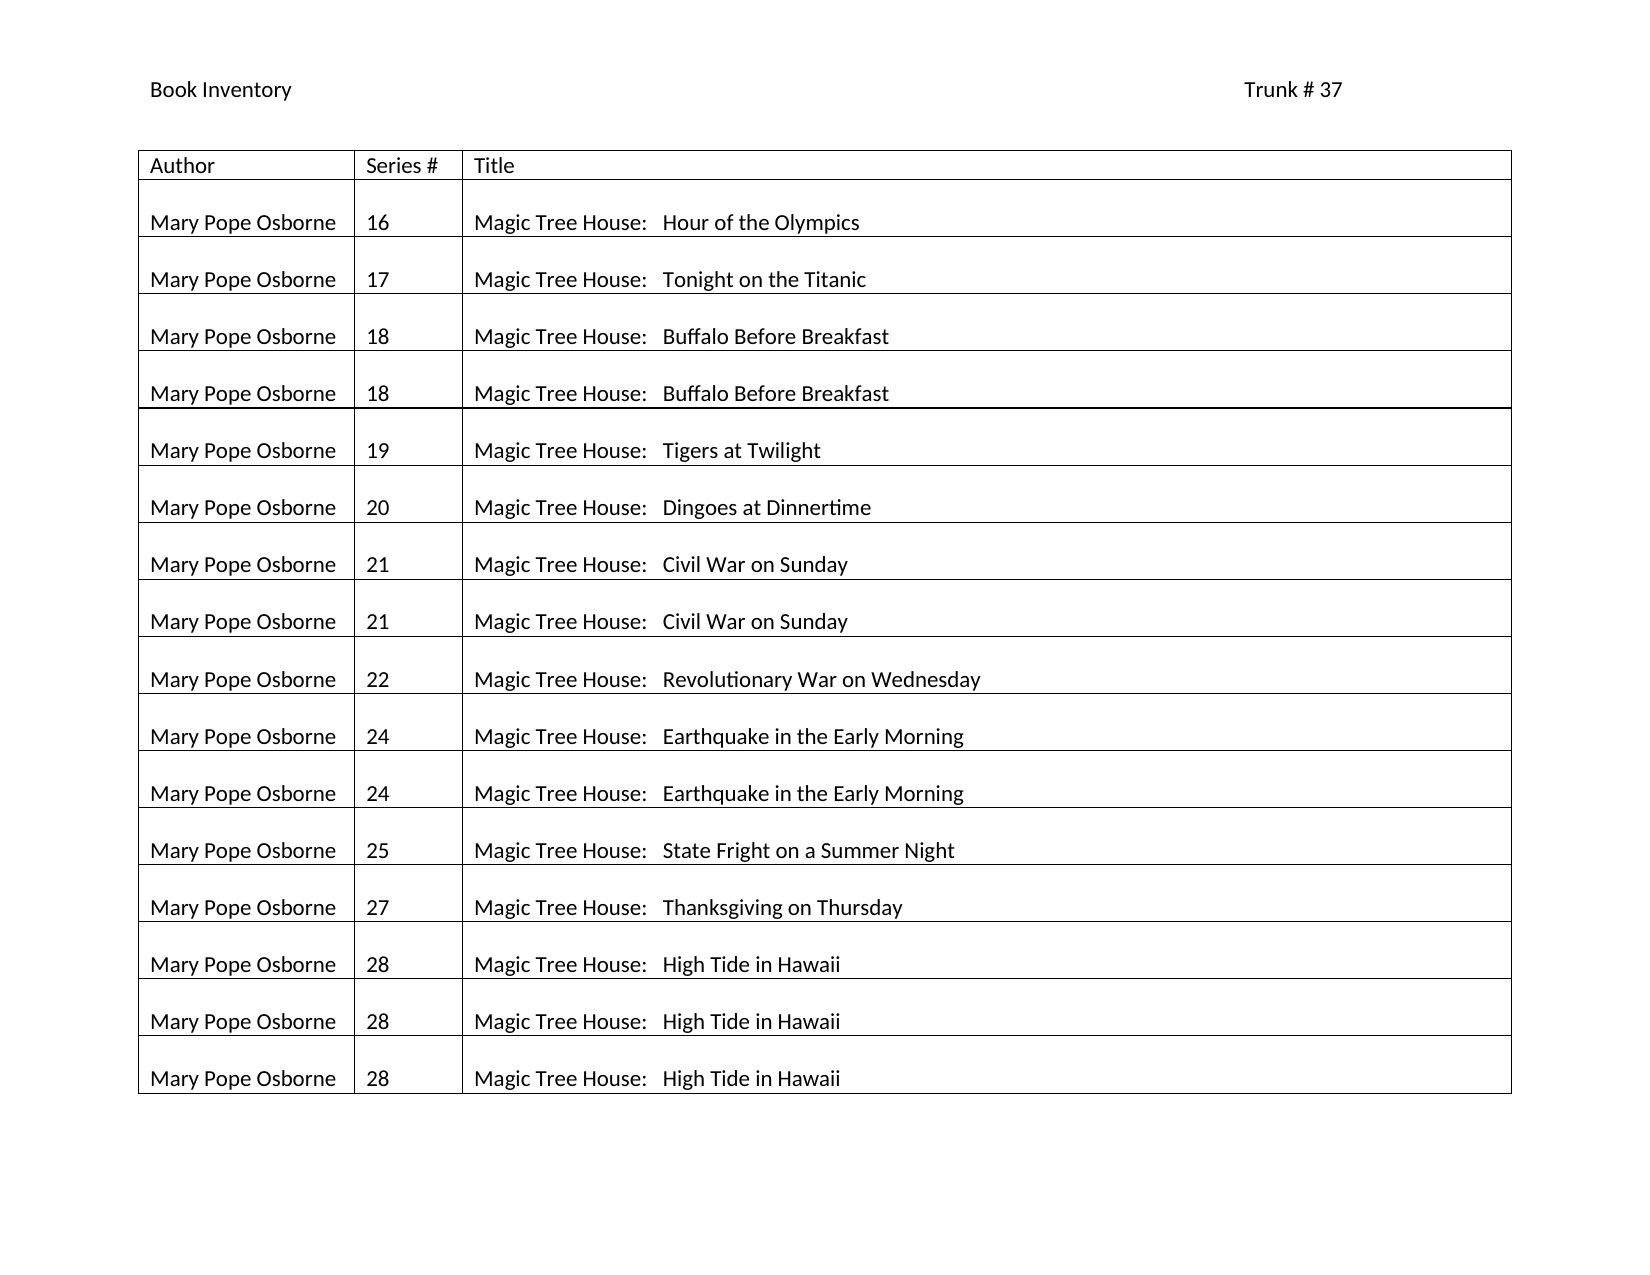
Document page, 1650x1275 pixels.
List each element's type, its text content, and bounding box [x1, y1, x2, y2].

table_cell Magic Tree House: Dingoes at Dinnertime [463, 466, 1511, 522]
table_cell 18 [355, 294, 462, 350]
table_cell Magic Tree House: Civil War on Sunday [463, 523, 1511, 579]
table_header Series # [355, 151, 462, 179]
table_cell Magic Tree House: Revolutionary War on Wednesday [463, 637, 1511, 693]
table_cell Mary Pope Osborne [139, 922, 354, 978]
table_cell 16 [355, 180, 462, 236]
table_cell Mary Pope Osborne [139, 351, 354, 407]
table_cell Mary Pope Osborne [139, 523, 354, 579]
table_cell Magic Tree House: High Tide in Hawaii [463, 922, 1511, 978]
table_cell Magic Tree House: Buffalo Before Breakfast [463, 351, 1511, 407]
table_cell Mary Pope Osborne [139, 1036, 354, 1092]
table_cell Magic Tree House: State Fright on a Summer Night [463, 808, 1511, 864]
table_cell Magic Tree House: Buffalo Before Breakfast [463, 294, 1511, 350]
table_cell Magic Tree House: Tonight on the Titanic [463, 237, 1511, 293]
table_cell 20 [355, 466, 462, 522]
table_cell Magic Tree House: Thanksgiving on Thursday [463, 865, 1511, 921]
table_cell Magic Tree House: Earthquake in the Early Morning [463, 751, 1511, 807]
table_cell Mary Pope Osborne [139, 237, 354, 293]
table_cell 21 [355, 580, 462, 636]
table_cell Mary Pope Osborne [139, 409, 354, 464]
table_cell 18 [355, 351, 462, 407]
table_cell 27 [355, 865, 462, 921]
table_cell Magic Tree House: High Tide in Hawaii [463, 1036, 1511, 1092]
table_cell Mary Pope Osborne [139, 979, 354, 1035]
table_cell 17 [355, 237, 462, 293]
table_cell Mary Pope Osborne [139, 637, 354, 693]
table_cell Magic Tree House: Civil War on Sunday [463, 580, 1511, 636]
table_cell 22 [355, 637, 462, 693]
table_cell 28 [355, 922, 462, 978]
table_cell 28 [355, 1036, 462, 1092]
table_cell Magic Tree House: Hour of the Olympics [463, 180, 1511, 236]
table_cell Magic Tree House: Tigers at Twilight [463, 409, 1511, 464]
table_cell Magic Tree House: Earthquake in the Early Morning [463, 694, 1511, 750]
table_cell Mary Pope Osborne [139, 466, 354, 522]
table_cell Mary Pope Osborne [139, 294, 354, 350]
table_cell Mary Pope Osborne [139, 751, 354, 807]
table_cell 19 [355, 409, 462, 464]
table_cell Mary Pope Osborne [139, 694, 354, 750]
table_cell Mary Pope Osborne [139, 180, 354, 236]
table_cell 21 [355, 523, 462, 579]
table_header Author [139, 151, 354, 179]
table_cell Mary Pope Osborne [139, 808, 354, 864]
table_cell 25 [355, 808, 462, 864]
table_cell 28 [355, 979, 462, 1035]
table_cell Mary Pope Osborne [139, 865, 354, 921]
table_cell Mary Pope Osborne [139, 580, 354, 636]
table_cell 24 [355, 694, 462, 750]
table_header Title [463, 151, 1511, 179]
table_cell 24 [355, 751, 462, 807]
table_cell Magic Tree House: High Tide in Hawaii [463, 979, 1511, 1035]
